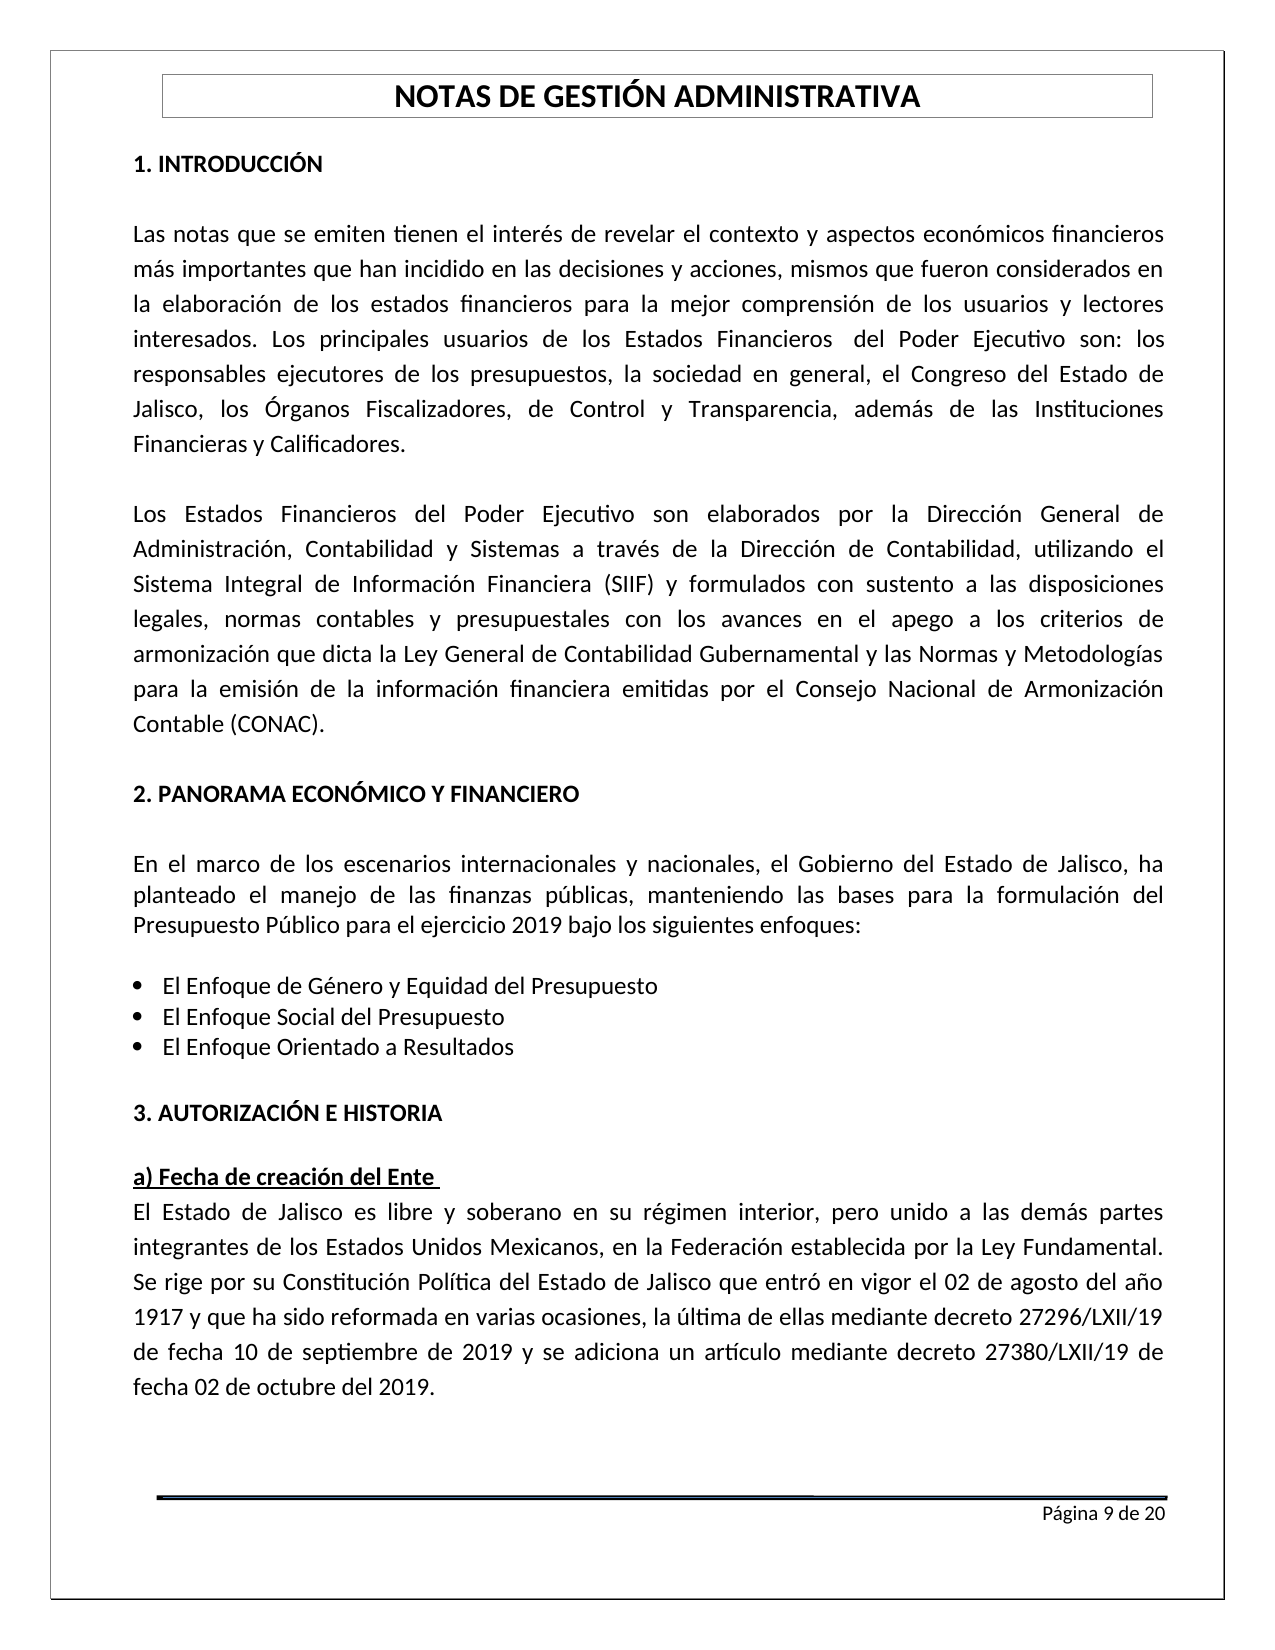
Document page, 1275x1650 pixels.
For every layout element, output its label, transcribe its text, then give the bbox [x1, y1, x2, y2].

list Los Estados Financieros del Poder Ejecutivo son elaborados por la Dirección General de Administración, Contabilidad y Sistemas a través de la Dirección de Contabilidad, utilizando el Sistema Integral de Información Financiera (SIIF) y formulados con sustento a las disposiciones legales, normas contables y presupuestales con los avances en el apego a los criterios de armonización que dicta la Ley General de Contabilidad Gubernamental y las Normas y Metodologías para la emisión de la información financiera emitidas por el Consejo Nacional de Armonización Contable (CONAC). [133, 498, 1165, 739]
table_header NOTAS DE GESTIÓN ADMINISTRATIVA [163, 75, 1152, 117]
list 2. PANORAMA ECONÓMICO Y FINANCIERO [133, 778, 1165, 809]
list En el marco de los escenarios internacionales y nacionales, el Gobierno del Estado de Jalisco, ha planteado el manejo de las finanzas públicas, manteniendo las bases para la formulación del Presupuesto Público para el ejercicio 2019 bajo los siguientes enfoques: [133, 848, 1165, 940]
list El Enfoque Social del Presupuesto [133, 1001, 1165, 1032]
list Las notas que se emiten tienen el interés de revelar el contexto y aspectos económicos financieros más importantes que han incidido en las decisiones y acciones, mismos que fueron considerados en la elaboración de los estados financieros para la mejor comprensión de los usuarios y lectores interesados. Los principales usuarios de los Estados Financieros del Poder Ejecutivo son: los responsables ejecutores de los presupuestos, la sociedad en general, el Congreso del Estado de Jalisco, los Órganos Fiscalizadores, de Control y Transparencia, además de las Instituciones Financieras y Calificadores. [133, 218, 1165, 459]
list a) Fecha de creación del Ente [133, 1161, 1165, 1192]
list El Enfoque Orientado a Resultados [133, 1032, 1165, 1062]
list 1. INTRODUCCIÓN [133, 148, 1165, 179]
list El Estado de Jalisco es libre y soberano en su régimen interior, pero unido a las demás partes integrantes de los Estados Unidos Mexicanos, en la Federación establecida por la Ley Fundamental. Se rige por su Constitución Política del Estado de Jalisco que entró en vigor el 02 de agosto del año 1917 y que ha sido reformada en varias ocasiones, la última de ellas mediante decreto 27296/LXII/19 de fecha 10 de septiembre de 2019 y se adiciona un artículo mediante decreto 27380/LXII/19 de fecha 02 de octubre del 2019. [133, 1196, 1165, 1402]
list El Enfoque de Género y Equidad del Presupuesto [133, 971, 1165, 1001]
list 3. AUTORIZACIÓN E HISTORIA [133, 1097, 1165, 1128]
